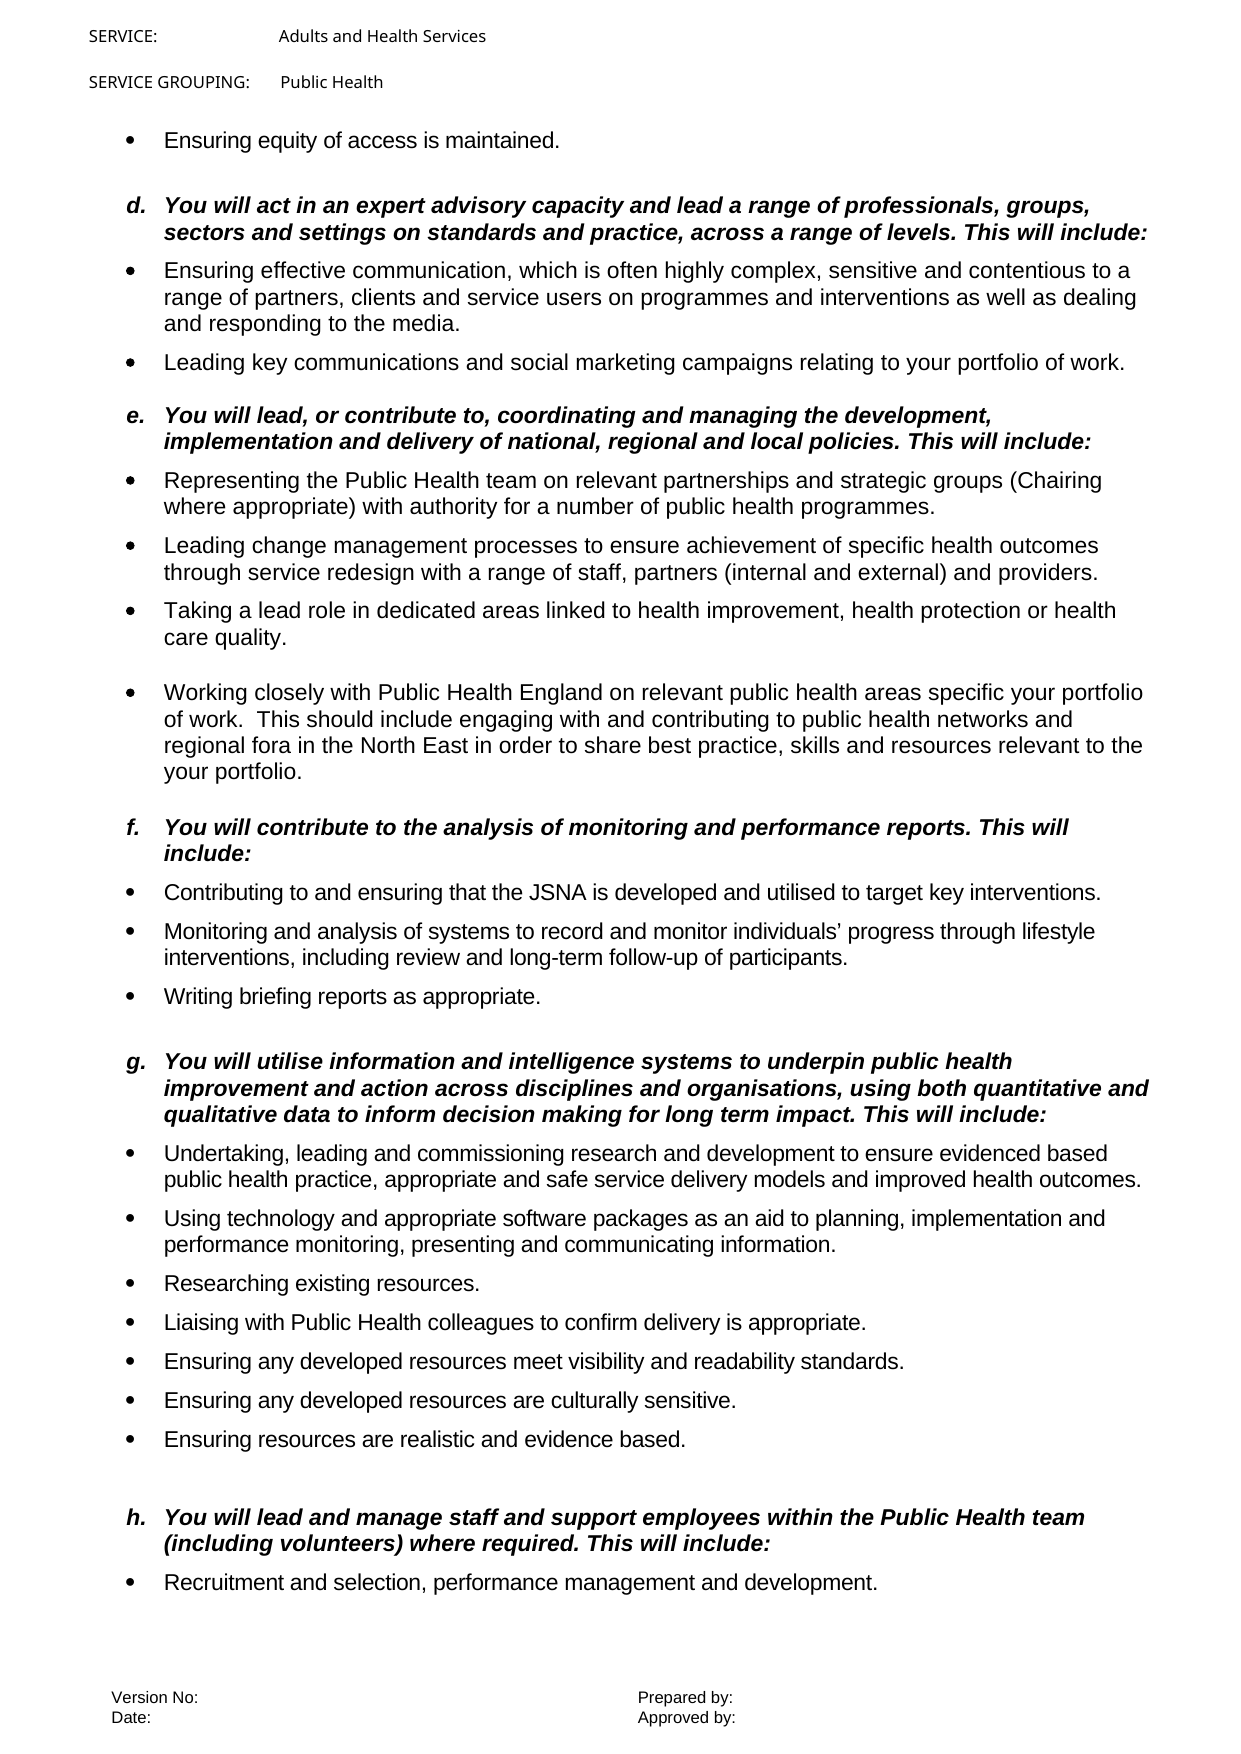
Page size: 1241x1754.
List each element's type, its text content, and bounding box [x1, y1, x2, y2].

list Monitoring and analysis of systems to record and monitor individuals’ progress through lifestyle interventions, including review and long-term follow-up of participants. [126, 918, 1152, 971]
list Liaising with Public Health colleagues to confirm delivery is appropriate. [126, 1309, 1152, 1336]
list Researching existing resources. [126, 1270, 1152, 1297]
list Writing briefing reports as appropriate. [126, 983, 1152, 1009]
list Ensuring resources are realistic and evidence based. [126, 1426, 1152, 1452]
list Using technology and appropriate software packages as an aid to planning, implementation and performance monitoring, presenting and communicating information. [126, 1205, 1152, 1258]
list Ensuring effective communication, which is often highly complex, sensitive and contentious to a range of partners, clients and service users on programmes and interventions as well as dealing and responding to the media. [126, 257, 1152, 337]
list Contributing to and ensuring that the JSNA is developed and utilised to target key interventions. [126, 879, 1152, 905]
list You will utilise information and intelligence systems to underpin public health improvement and action across disciplines and organisations, using both quantitative and qualitative data to inform decision making for long term impact. This will include: [126, 1048, 1152, 1127]
list Recruitment and selection, performance management and development. [126, 1569, 1152, 1595]
list You will act in an expert advisory capacity and lead a range of professionals, groups, sectors and settings on standards and practice, across a range of levels. This will include: [126, 192, 1152, 245]
list Leading change management processes to ensure achievement of specific health outcomes through service redesign with a range of staff, partners (internal and external) and providers. [126, 532, 1152, 585]
list Leading key communications and social marketing campaigns relating to your portfolio of work. [126, 349, 1152, 375]
list Representing the Public Health team on relevant partnerships and strategic groups (Chairing where appropriate) with authority for a number of public health programmes. [126, 467, 1152, 520]
list Taking a lead role in dedicated areas linked to health improvement, health protection or health care quality. [126, 597, 1152, 650]
list You will lead, or contribute to, coordinating and managing the development, implementation and delivery of national, regional and local policies. This will include: [126, 402, 1152, 454]
list Working closely with Public Health England on relevant public health areas specific your portfolio of work. This should include engaging with and contributing to public health networks and regional fora in the North East in order to share best practice, skills and resources relevant to the your portfolio. [126, 679, 1152, 785]
list Ensuring any developed resources are culturally sensitive. [126, 1387, 1152, 1413]
list Undertaking, leading and commissioning research and development to ensure evidenced based public health practice, appropriate and safe service delivery models and improved health outcomes. [126, 1140, 1152, 1193]
list You will contribute to the analysis of monitoring and performance reports. This will include: [126, 814, 1152, 867]
list You will lead and manage staff and support employees within the Public Health team (including volunteers) where required. This will include: [126, 1503, 1152, 1556]
list Ensuring equity of access is maintained. [126, 127, 1152, 153]
list Ensuring any developed resources meet visibility and readability standards. [126, 1348, 1152, 1374]
